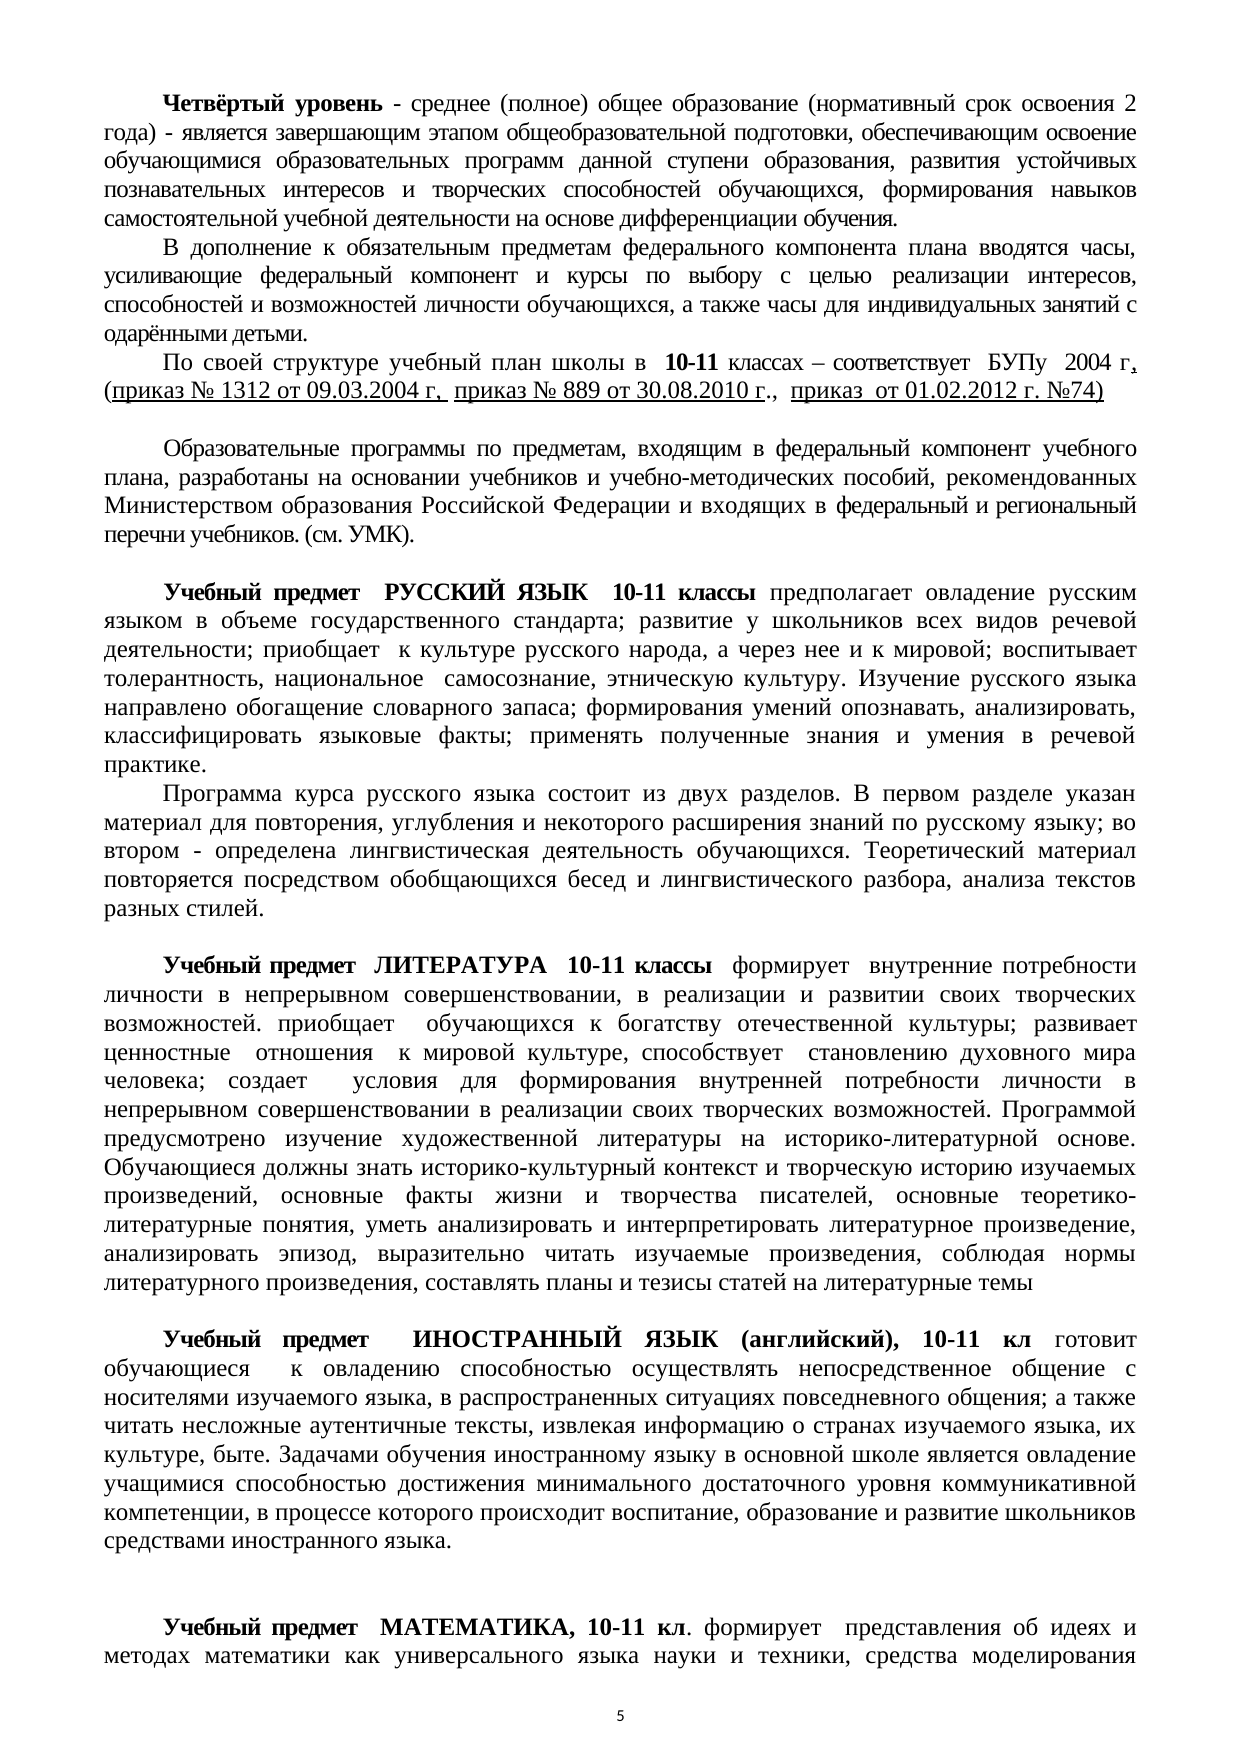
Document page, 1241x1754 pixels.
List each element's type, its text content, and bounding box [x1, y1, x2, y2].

text Учебный предмет ЛИТЕРАТУРА 10-11 классы формирует внутренние потребности личности в непрерывном совершенствовании, в реализации и развитии своих творческих возможностей. приобщает обучающихся к богатству отечественной культуры; развивает ценностные отношения к мировой культуре, способствует становлению духовного мира человека; создает условия для формирования внутренней потребности личности в непрерывном совершенствовании в реализации своих творческих возможностей. Программой предусмотрено изучение художественной литературы на историко-литературной основе. Обучающиеся должны знать историко-культурный контекст и творческую историю изучаемых произведений, основные факты жизни и творчества писателей, основные теоретико-литературные понятия, уметь анализировать и интерпретировать литературное произведение, анализировать эпизод, выразительно читать изучаемые произведения, соблюдая нормы литературного произведения, составлять планы и тезисы статей на литературные темы [103, 950, 1137, 1295]
text Образовательные программы по предметам, входящим в федеральный компонент учебного плана, разработаны на основании учебников и учебно-методических пособий, рекомендованных Министерством образования Российской Федерации и входящих в федеральный и региональный перечни учебников. (см. УМК). [104, 433, 1137, 548]
text По своей структуре учебный план школы в 10-11 классах – соответствует БУПу , (приказ № 1312 от 09.03.2004 г, приказ № 889 от 30.08.2010 г., приказ от 01.02.2012 г. №74) [103, 347, 1137, 404]
text Четвёртый уровень - среднее (полное) общее образование (нормативный срок освоения 2 года) - является завершающим этапом общеобразовательной подготовки, обеспечивающим освоение обучающимися образовательных программ данной ступени образования, развития устойчивых познавательных интересов и творческих способностей обучающихся, формирования навыков самостоятельной учебной деятельности на основе дифференциации обучения. [103, 88, 1137, 232]
text Учебный предмет ИНОСТРАННЫЙ ЯЗЫК (английский), 10-11 кл готовит обучающиеся к овладению способностью осуществлять непосредственное общение с носителями изучаемого языка, в распространенных ситуациях повседневного общения; а также читать несложные аутентичные тексты, извлекая информацию о странах изучаемого языка, их культуре, быте. Задачами обучения иностранному языку в основной школе является овладение учащимися способностью достижения минимального достаточного уровня коммуникативной компетенции, в процессе которого происходит воспитание, образование и развитие школьников средствами иностранного языка. [103, 1324, 1137, 1554]
text Программа курса русского языка состоит из двух разделов. В первом разделе указан материал для повторения, углубления и некоторого расширения знаний по русскому языку; во втором - определена лингвистическая деятельность обучающихся. Теоретический материал повторяется посредством обобщающихся бесед и лингвистического разбора, анализа текстов разных стилей. [103, 778, 1137, 922]
text Учебный предмет РУССКИЙ ЯЗЫК 10-11 классы предполагает овладение русским языком в объеме государственного стандарта; развитие у школьников всех видов речевой деятельности; приобщает к культуре русского народа, а через нее и к мировой; воспитывает толерантность, национальное самосознание, этническую культуру. Изучение русского языка направлено обогащение словарного запаса; формирования умений опознавать, анализировать, классифицировать языковые факты; применять полученные знания и умения в речевой практике. [104, 577, 1137, 778]
text В дополнение к обязательным предметам федерального компонента плана вводятся часы, усиливающие федеральный компонент и курсы по выбору с целью реализации интересов, способностей и возможностей личности обучающихся, а также часы для индивидуальных занятий с одарёнными детьми. [103, 232, 1137, 347]
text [103, 1612, 1137, 1669]
